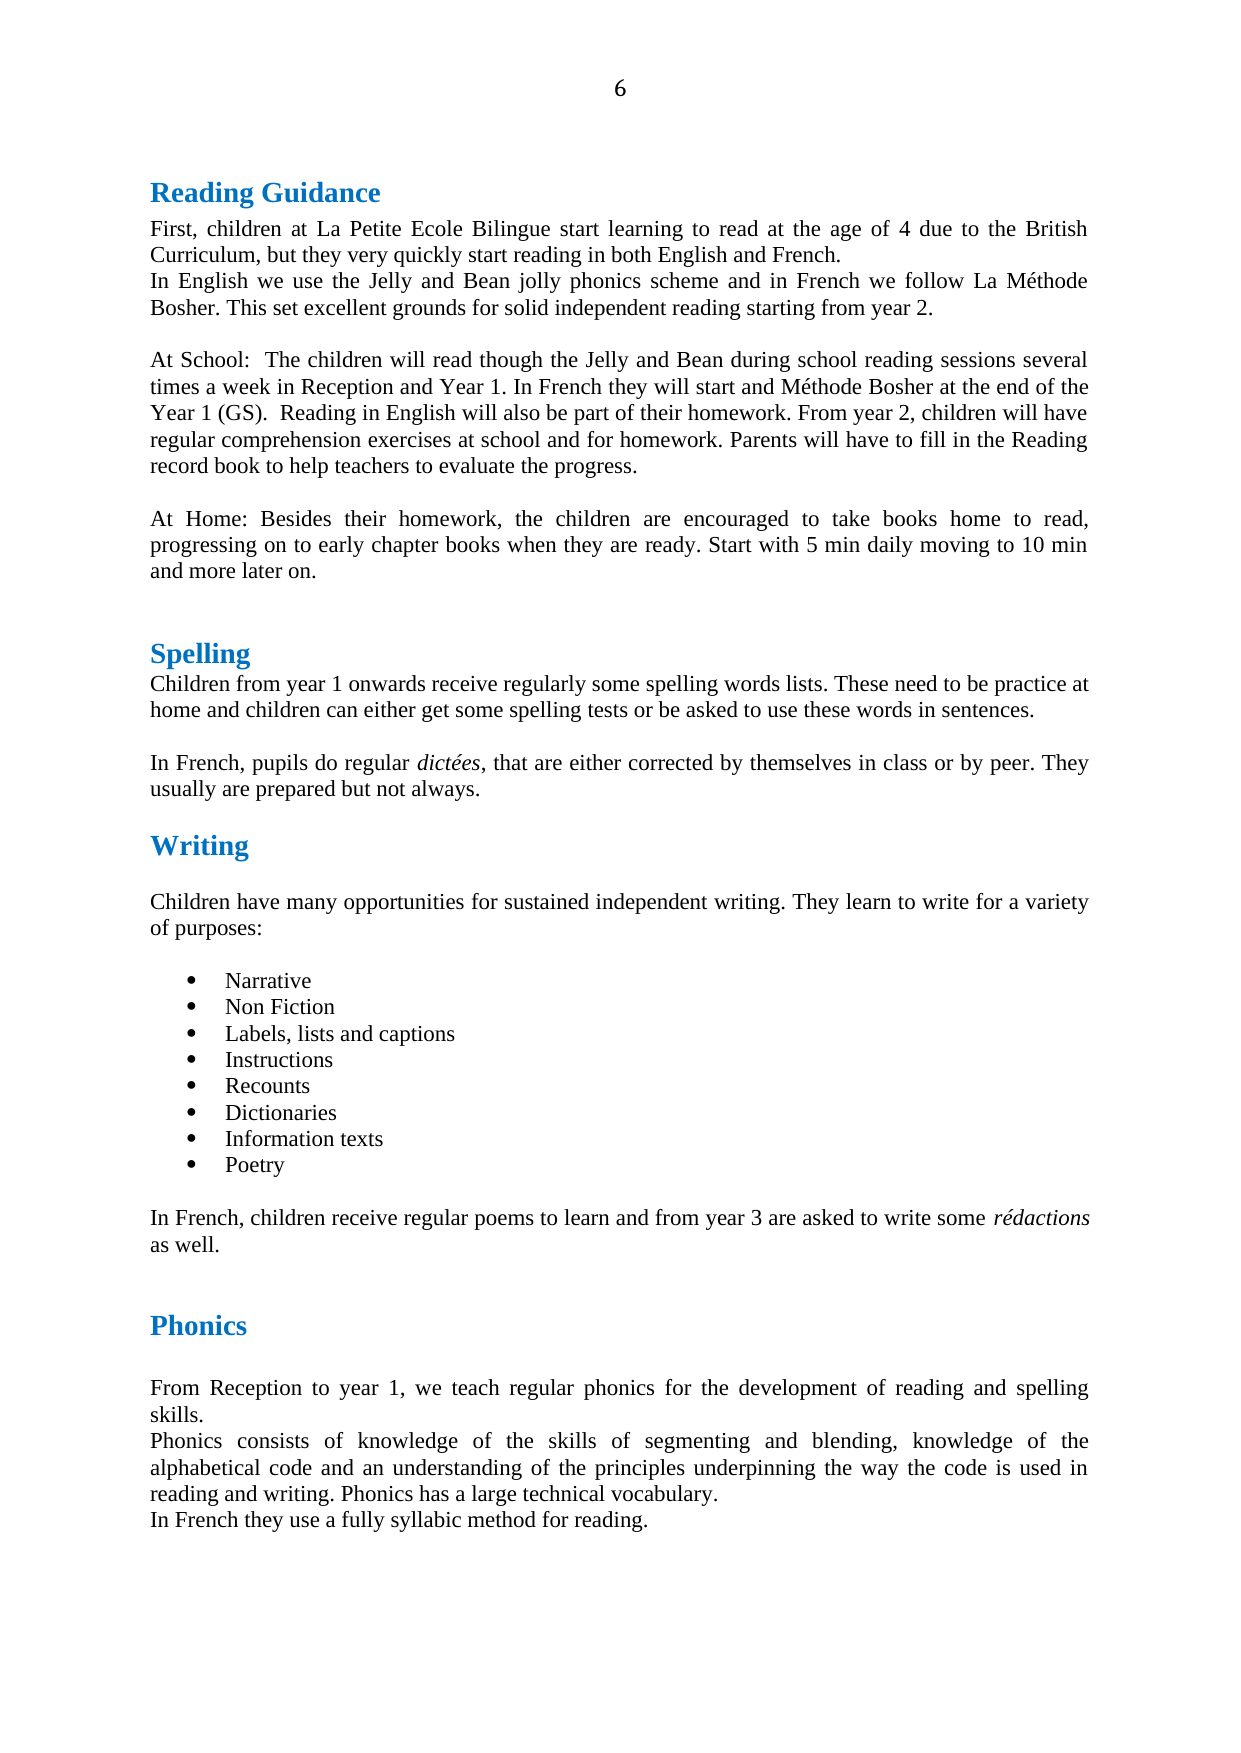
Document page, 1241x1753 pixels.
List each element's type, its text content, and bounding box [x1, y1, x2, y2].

text First, children at La Petite Ecole Bilingue start learning to read at the age of 4 due to the British Curriculum, but they very quickly start reading in both English and French. [150, 215, 1090, 267]
list Dictionaries [187, 1099, 1090, 1125]
text Spelling [150, 636, 1090, 670]
list Information texts [187, 1125, 1090, 1152]
text Children from year 1 onwards receive regularly some spelling words lists. These need to be practice at home and children can either get some spelling tests or be asked to use these words in sentences. [150, 670, 1090, 723]
list Narrative [187, 967, 1090, 993]
subtitle Phonics [150, 1308, 1090, 1342]
list Labels, lists and captions [187, 1020, 1090, 1046]
text Phonics consists of knowledge of the skills of segmenting and blending, knowledge of the alphabetical code and an understanding of the principles underpinning the way the code is used in reading and writing. Phonics has a large technical vocabulary. [150, 1427, 1090, 1506]
text From Reception to year 1, we teach regular phonics for the development of reading and spelling skills. [150, 1374, 1090, 1427]
text In French, children receive regular poems to learn and from year 3 are asked to write some rédactions as well. [150, 1204, 1090, 1257]
text Writing [150, 828, 1090, 862]
subtitle Reading Guidance [150, 175, 1090, 208]
text In French they use a fully syllabic method for reading. [150, 1506, 1090, 1533]
text In French, pupils do regular dictées, that are either corrected by themselves in class or by peer. They usually are prepared but not always. [150, 749, 1090, 802]
list At Home: Besides their homework, the children are encouraged to take books home to read, progressing on to early chapter books when they are ready. Start with 5 min daily moving to 10 min and more later on. [150, 505, 1090, 584]
list At School: The children will read though the Jelly and Bean during school reading sessions several times a week in Reception and Year 1. In French they will start and Méthode Bosher at the end of the Year 1 (GS). Reading in English will also be part of their homework. From year 2, children will have regular comprehension exercises at school and for homework. Parents will have to fill in the Reading record book to help teachers to evaluate the progress. [150, 347, 1090, 478]
list Recounts [187, 1072, 1090, 1099]
list Poetry [187, 1152, 1090, 1178]
text Children have many opportunities for sustained independent writing. They learn to write for a variety of purposes: [150, 888, 1090, 941]
text In English we use the Jelly and Bean jolly phonics scheme and in French we follow La Méthode Bosher. This set excellent grounds for solid independent reading starting from year 2. [150, 267, 1090, 320]
list Non Fiction [187, 993, 1090, 1020]
list Instructions [187, 1046, 1090, 1072]
